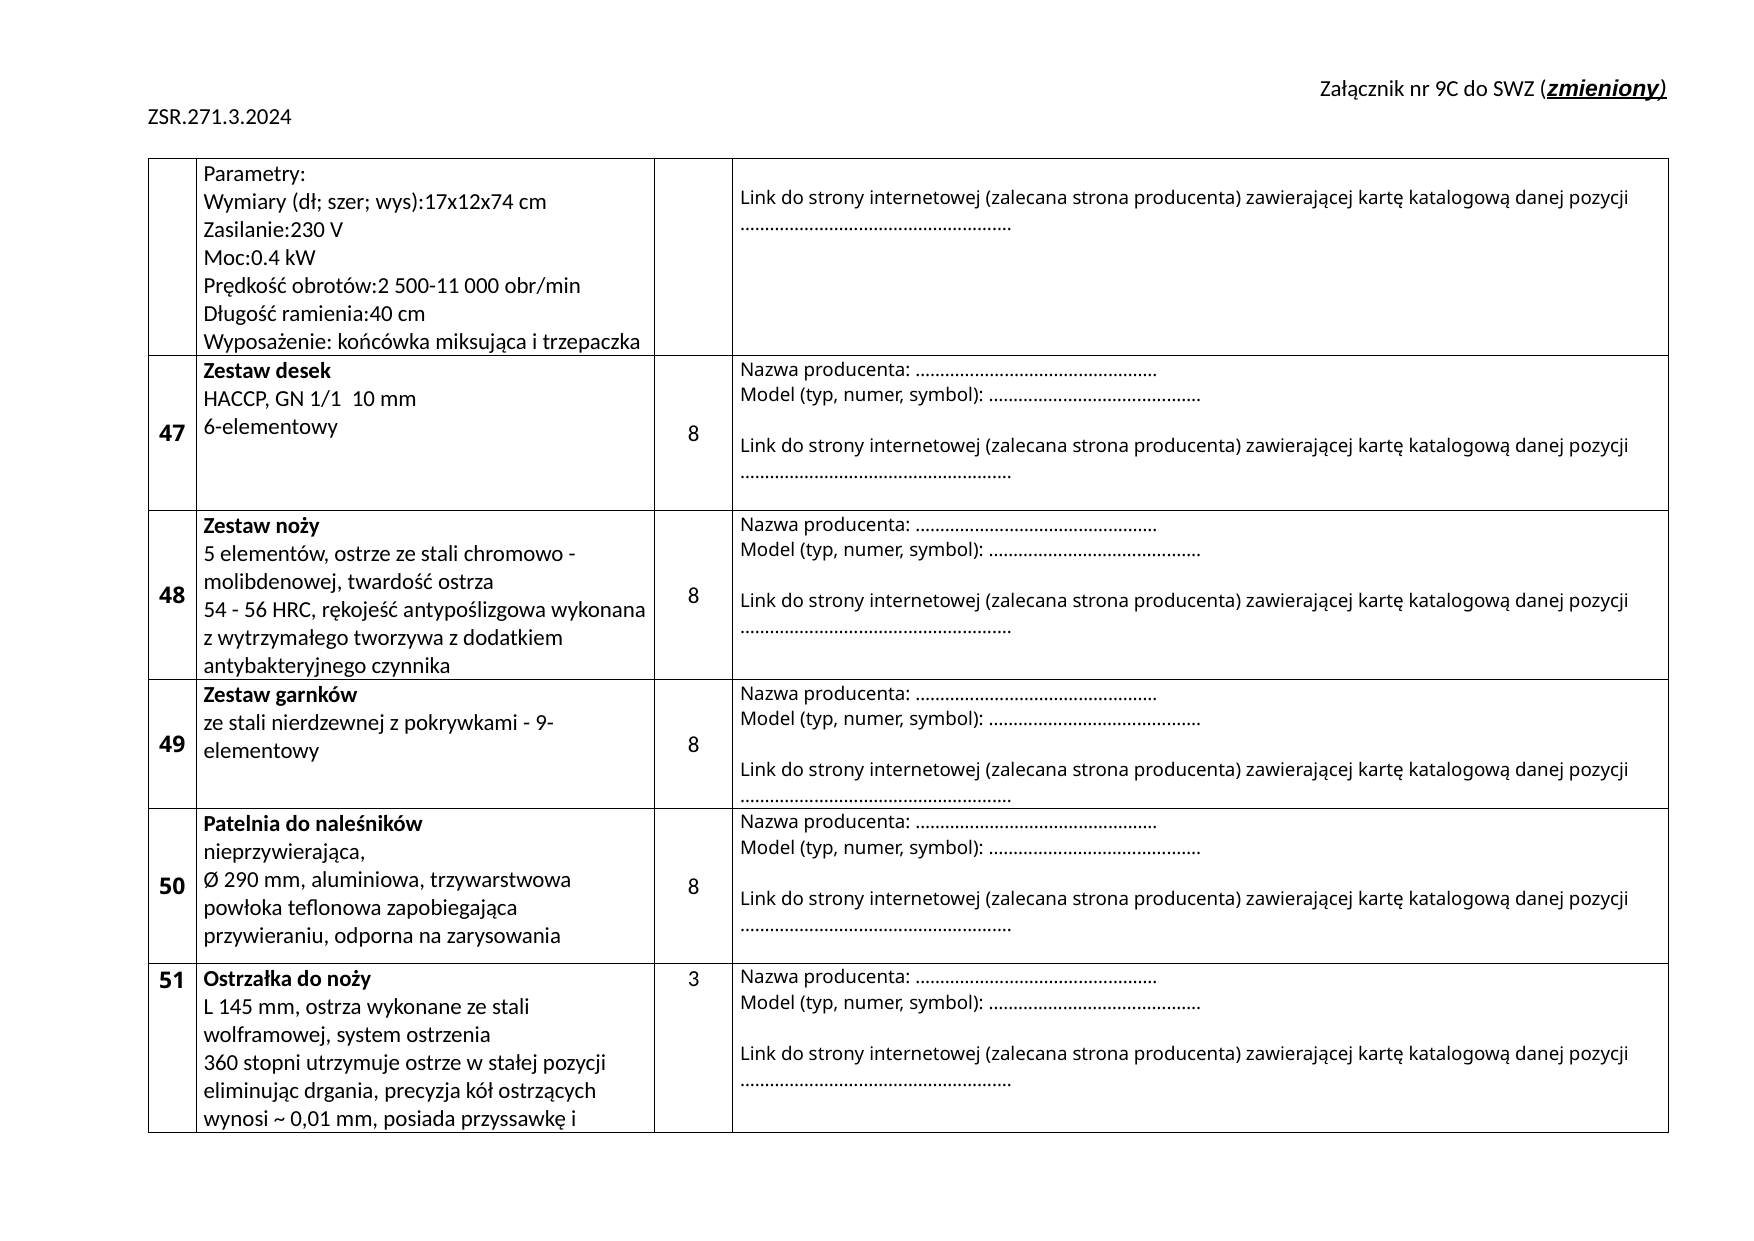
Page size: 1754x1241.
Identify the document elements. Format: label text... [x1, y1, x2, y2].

table_cell Patelnia do naleśników nieprzywierająca, Ø 290 mm, aluminiowa, trzywarstwowa powłoka teflonowa zapobiegająca przywieraniu, odporna na zarysowania [197, 809, 654, 963]
table_cell 48 [149, 511, 196, 679]
table_cell 50 [149, 809, 196, 963]
table_cell 47 [149, 356, 196, 510]
table_cell 8 [655, 511, 732, 679]
table_cell 3 [655, 159, 732, 355]
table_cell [197, 159, 654, 355]
table_cell 3 [655, 964, 732, 1132]
table_cell 8 [655, 809, 732, 963]
table_cell 46 [149, 159, 196, 355]
table_cell 8 [655, 356, 732, 510]
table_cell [197, 964, 654, 1132]
table_cell 8 [655, 680, 732, 808]
table_cell Zestaw desek HACCP, GN 1/1 10 mm 6-elementowy [197, 356, 654, 510]
table_cell 51 [149, 964, 196, 1132]
table_cell Zestaw noży 5 elementów, ostrze ze stali chromowo - molibdenowej, twardość ostrza 54 - 56 HRC, rękojeść antypoślizgowa wykonana z wytrzymałego tworzywa z dodatkiem antybakteryjnego czynnika [197, 511, 654, 679]
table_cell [733, 964, 1668, 1132]
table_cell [733, 159, 1668, 355]
table_cell 49 [149, 680, 196, 808]
table_cell Zestaw garnków ze stali nierdzewnej z pokrywkami - 9-elementowy [197, 680, 654, 808]
